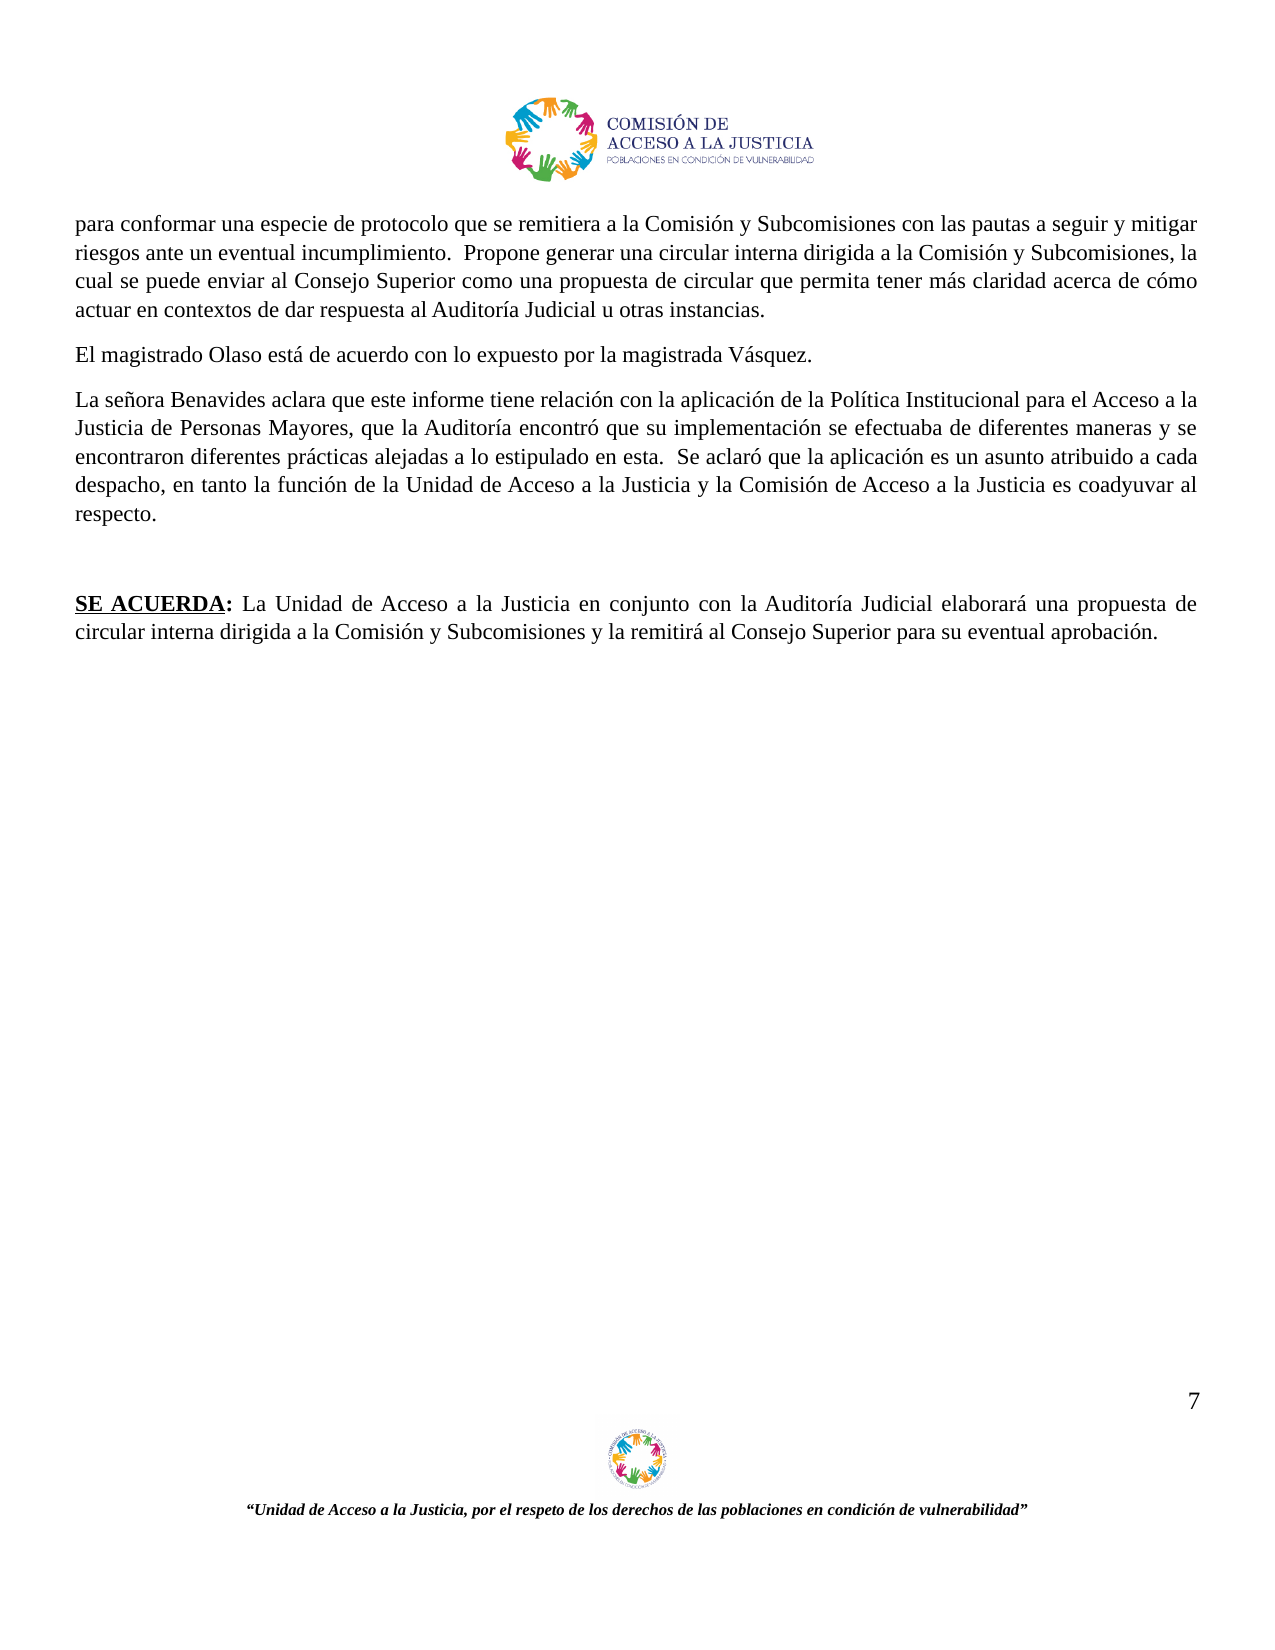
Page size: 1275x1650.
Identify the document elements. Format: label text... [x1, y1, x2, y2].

picture [594, 1414, 681, 1500]
picture [471, 65, 814, 209]
text SE ACUERDA: La Unidad de Acceso a la Justicia en conjunto con la Auditoría Judicial elaborará una propuesta de circular interna dirigida a la Comisión y Subcomisiones y la remitirá al Consejo Superior para su eventual aprobación. [75, 590, 1200, 645]
text La señora Benavides aclara que este informe tiene relación con la aplicación de la Política Institucional para el Acceso a la Justicia de Personas Mayores, que la Auditoría encontró que su implementación se efectuaba de diferentes maneras y se encontraron diferentes prácticas alejadas a lo estipulado en esta. Se aclaró que la aplicación es un asunto atribuido a cada despacho, en tanto la función de la Unidad de Acceso a la Justicia y la Comisión de Acceso a la Justicia es coadyuvar al respecto. [75, 386, 1200, 526]
text El magistrado Olaso está de acuerdo con lo expuesto por la magistrada Vásquez. [75, 341, 1200, 367]
